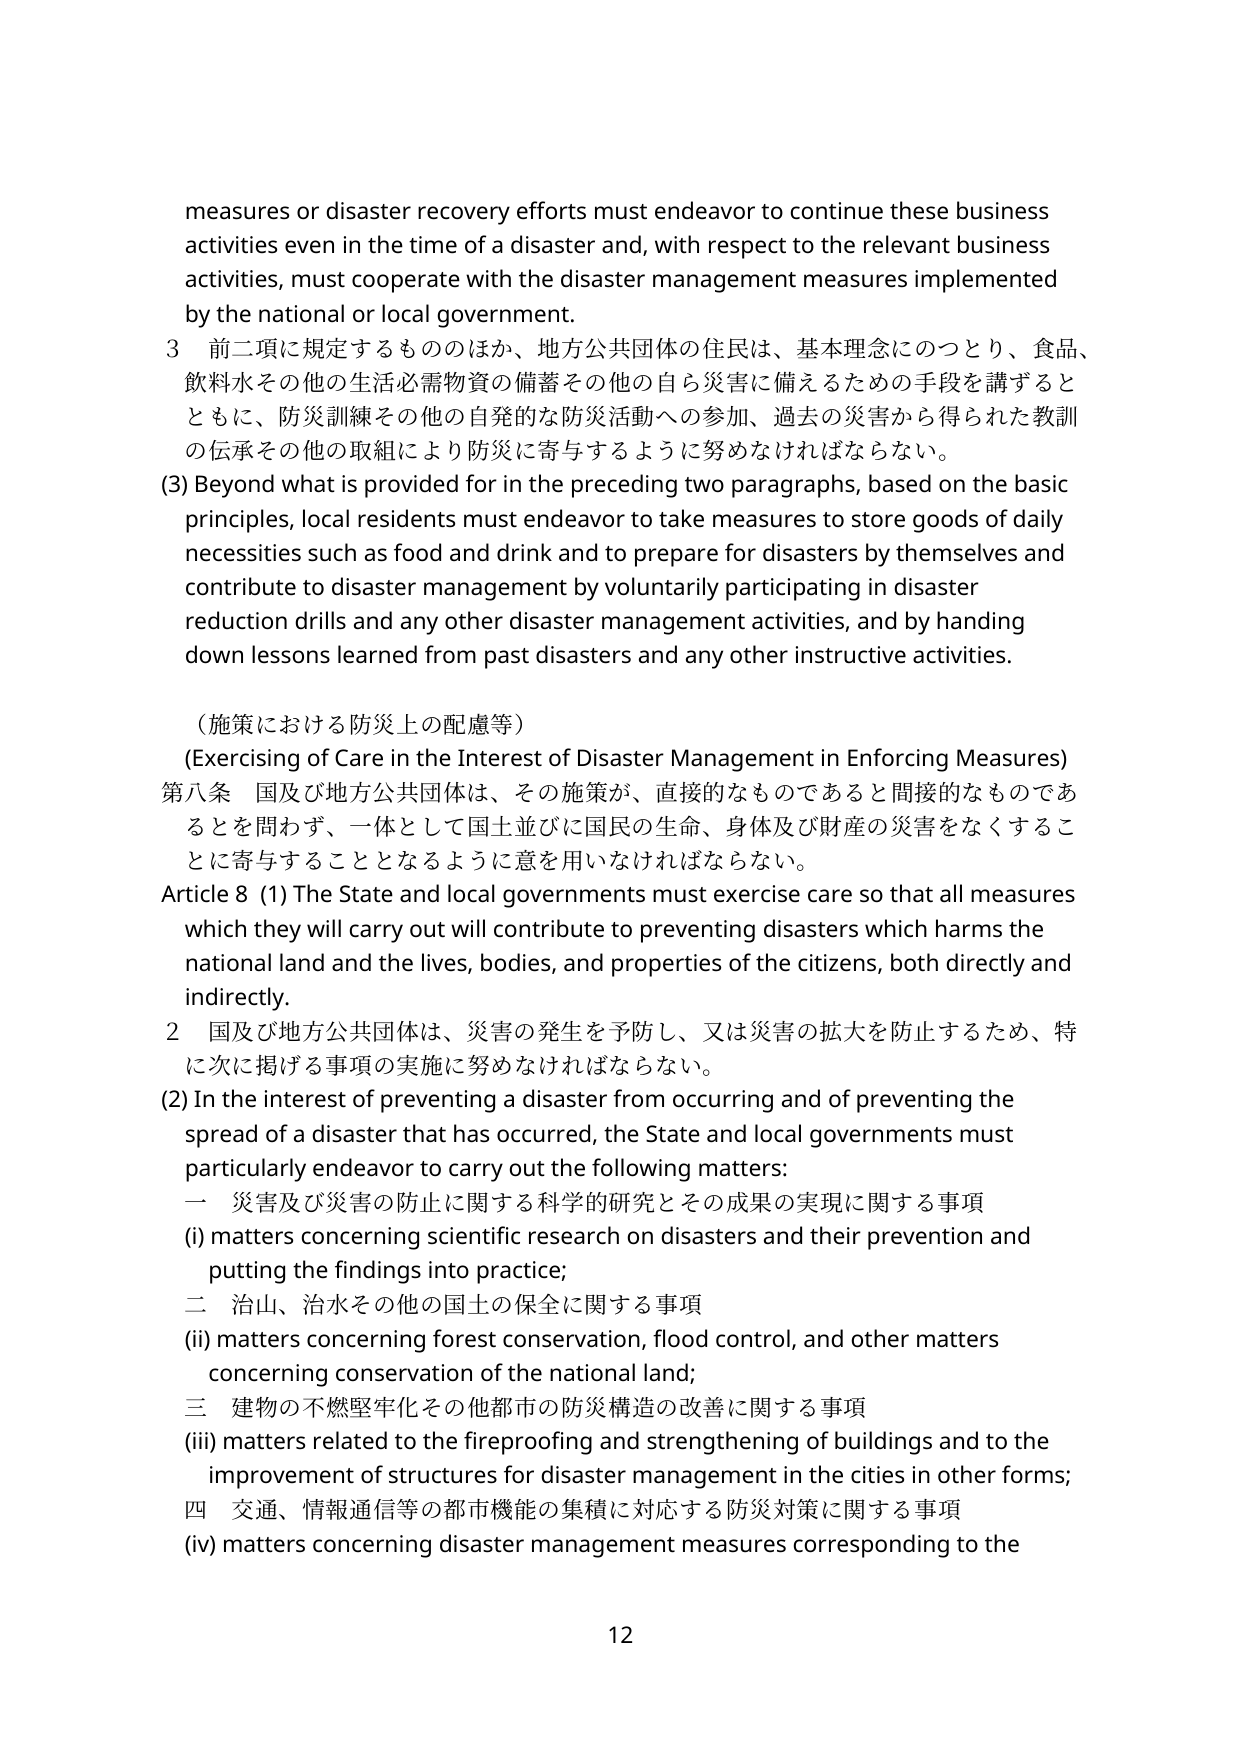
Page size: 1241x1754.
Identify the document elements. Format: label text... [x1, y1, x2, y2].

text 二 治山、治水その他の国土の保全に関する事項 [184, 1287, 1079, 1321]
text 三 建物の不燃堅牢化その他都市の防災構造の改善に関する事項 [184, 1389, 1079, 1424]
text (Exercising of Care in the Interest of Disaster Management in Enforcing Measures) [184, 740, 1079, 774]
text (ii) matters concerning forest conservation, flood control, and other matters concerning conservation of the national land; [184, 1321, 1079, 1389]
text 一 災害及び災害の防止に関する科学的研究とその成果の実現に関する事項 [184, 1184, 1079, 1219]
text 四 交通、情報通信等の都市機能の集積に対応する防災対策に関する事項 [184, 1492, 1079, 1526]
text (iii) matters related to the fireproofing and strengthening of buildings and to the improvement of structures for disaster management in the cities in other forms; [184, 1424, 1079, 1492]
text ３ 前二項に規定するもののほか、地方公共団体の住民は、基本理念にのつとり、食品、飲料水その他の生活必需物資の備蓄その他の自ら災害に備えるための手段を講ずるとともに、防災訓練その他の自発的な防災活動への参加、過去の災害から得られた教訓の伝承その他の取組により防災に寄与するように努めなければならない。 [161, 330, 1079, 467]
text ２ 国及び地方公共団体は、災害の発生を予防し、又は災害の拡大を防止するため、特に次に掲げる事項の実施に努めなければならない。 [161, 1014, 1079, 1082]
text Article 8 (1) The State and local governments must exercise care so that all measures which they will carry out will contribute to preventing disasters which harms the national land and the lives, bodies, and properties of the citizens, both directly and indirectly. [161, 877, 1079, 1014]
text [161, 194, 1079, 330]
text (3) Beyond what is provided for in the preceding two paragraphs, based on the basic principles, local residents must endeavor to take measures to store goods of daily necessities such as food and drink and to prepare for disasters by themselves and contribute to disaster management by voluntarily participating in disaster reduction drills and any other disaster management activities, and by handing down lessons learned from past disasters and any other instructive activities. [161, 467, 1079, 672]
text （施策における防災上の配慮等） [184, 706, 1079, 740]
text 第八条 国及び地方公共団体は、その施策が、直接的なものであると間接的なものであるとを問わず、一体として国土並びに国民の生命、身体及び財産の災害をなくすることに寄与することとなるように意を用いなければならない。 [161, 774, 1079, 877]
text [184, 1526, 1079, 1560]
text (2) In the interest of preventing a disaster from occurring and of preventing the spread of a disaster that has occurred, the State and local governments must particularly endeavor to carry out the following matters: [161, 1082, 1079, 1184]
text (i) matters concerning scientific research on disasters and their prevention and putting the findings into practice; [184, 1219, 1079, 1287]
